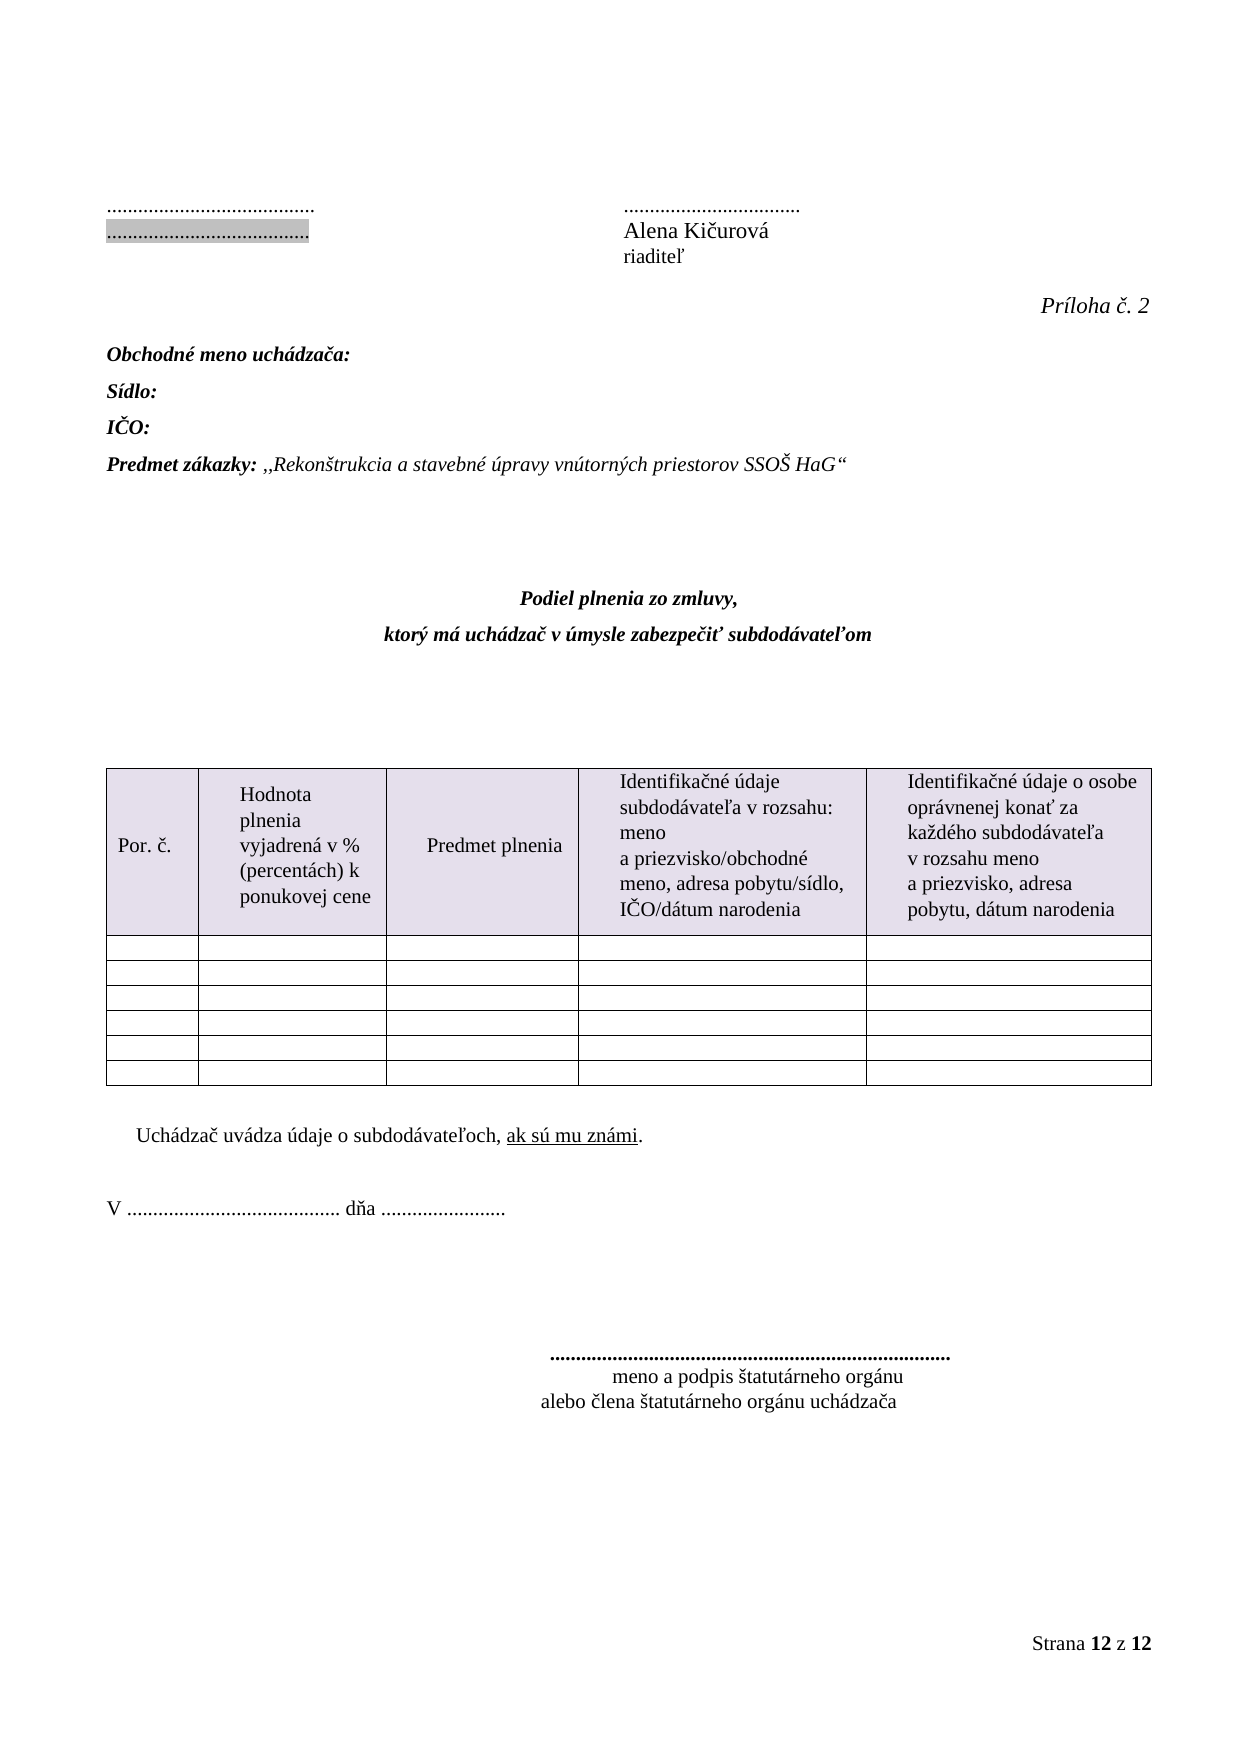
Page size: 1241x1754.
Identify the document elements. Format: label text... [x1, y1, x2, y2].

text Príloha č. 2 [106, 292, 1152, 318]
table_cell [867, 1061, 1151, 1085]
table_cell [199, 1011, 386, 1035]
table_header Identifikačné údaje subdodávateľa v rozsahu: meno a priezvisko/obchodné meno, adresa pobytu/sídlo, IČO/dátum narodenia [579, 769, 866, 935]
text riaditeľ [106, 243, 1152, 268]
text ....................................... Alena Kičurová [106, 217, 1152, 243]
table_cell [199, 1036, 386, 1060]
table_cell [199, 936, 386, 960]
table_header Identifikačné údaje o osobe oprávnenej konať za každého subdodávateľa v rozsahu meno a priezvisko, adresa pobytu, dátum narodenia [867, 769, 1151, 935]
table_cell [579, 936, 866, 960]
table_cell [867, 986, 1151, 1010]
table_cell [387, 1036, 578, 1060]
table_cell [107, 961, 198, 985]
table_cell [107, 1011, 198, 1035]
table_cell [387, 1011, 578, 1035]
table_header Predmet plnenia [387, 769, 578, 935]
table_cell [199, 1061, 386, 1085]
text ........................................ .................................. [106, 193, 1152, 217]
table_cell [107, 936, 198, 960]
table_cell [387, 961, 578, 985]
text meno a podpis štatutárneho orgánu alebo člena štatutárneho orgánu uchádzača [106, 1364, 1152, 1413]
table_cell [579, 986, 866, 1010]
text Obchodné meno uchádzača: [106, 342, 1152, 366]
table_cell [867, 1036, 1151, 1060]
table_cell [199, 961, 386, 985]
table_cell [867, 1011, 1151, 1035]
table_cell [579, 1061, 866, 1085]
table_cell [107, 1036, 198, 1060]
table_cell [387, 986, 578, 1010]
table_header Hodnota plnenia vyjadrená v % (percentách) k ponukovej cene [199, 769, 386, 935]
table_header Por. č. [107, 769, 198, 935]
table_cell [579, 1036, 866, 1060]
text ............................................................................. [106, 1340, 1152, 1364]
text Uchádzač uvádza údaje o subdodávateľoch, ak sú mu známi. [136, 1123, 1152, 1147]
text V ......................................... dňa ........................ [106, 1196, 1152, 1220]
table_cell [107, 986, 198, 1010]
text ktorý má uchádzač v úmysle zabezpečiť subdodávateľom [106, 622, 1152, 646]
table_cell [579, 1011, 866, 1035]
text Podiel plnenia zo zmluvy, [106, 586, 1152, 609]
table_cell [867, 936, 1151, 960]
text Sídlo: [106, 379, 1152, 403]
table_cell [387, 1061, 578, 1085]
table_cell [107, 1061, 198, 1085]
table_cell [199, 986, 386, 1010]
table_cell [387, 936, 578, 960]
text Predmet zákazky: ,,Rekonštrukcia a stavebné úpravy vnútorných priestorov SSOŠ HaG“ [106, 452, 1152, 476]
table_cell [867, 961, 1151, 985]
table_cell [579, 961, 866, 985]
text IČO: [106, 415, 1152, 439]
